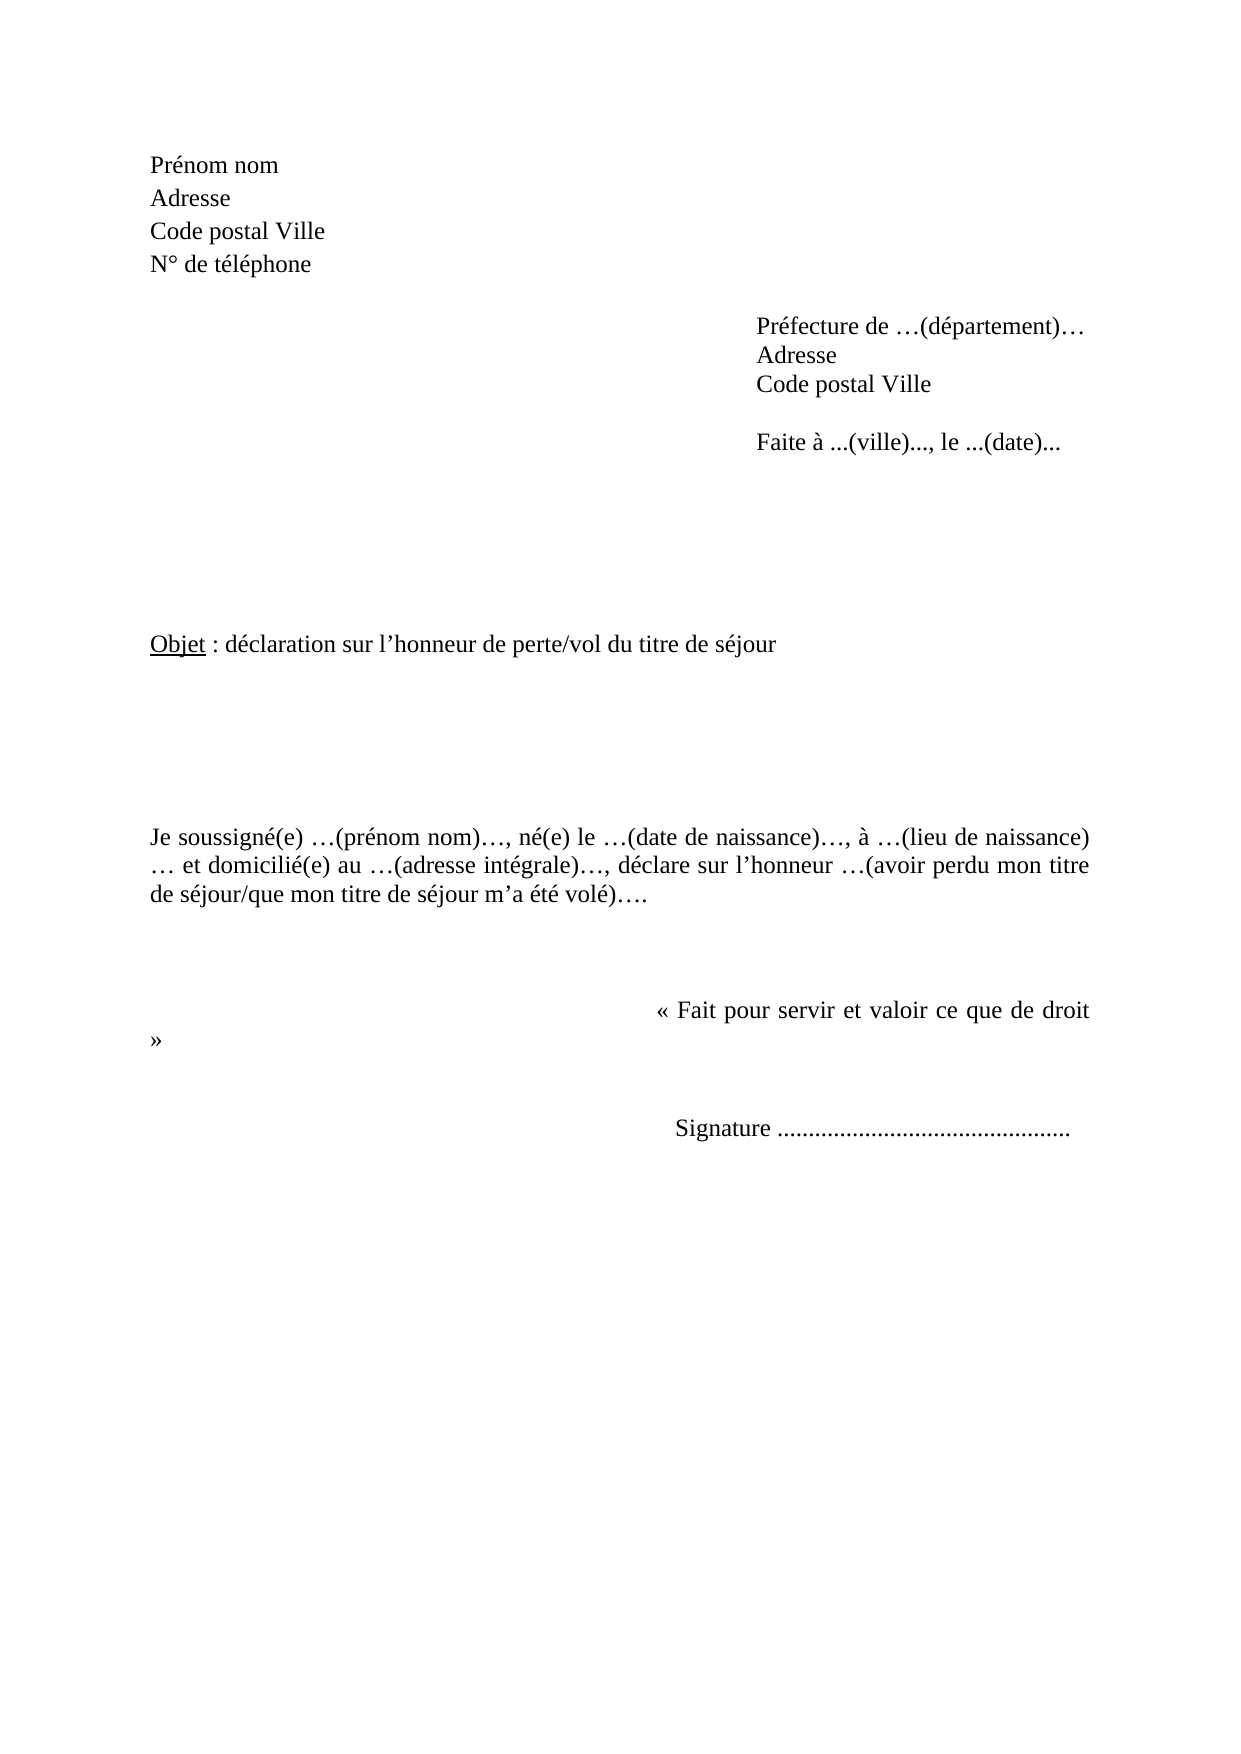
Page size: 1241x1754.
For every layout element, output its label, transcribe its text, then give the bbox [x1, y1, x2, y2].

text Prénom nom Adresse Code postal Ville N° de téléphone [150, 150, 1090, 278]
text Objet : déclaration sur l’honneur de perte/vol du titre de séjour [150, 629, 1090, 658]
text Signature ............................................... [150, 1113, 1090, 1142]
text « Fait pour servir et valoir ce que de droit » [150, 995, 1090, 1052]
text Je soussigné(e) …(prénom nom)…, né(e) le …(date de naissance)…, à …(lieu de naissance)… et domicilié(e) au …(adresse intégrale)…, déclare sur l’honneur …(avoir perdu mon titre de séjour/que mon titre de séjour m’a été volé)…. [150, 822, 1090, 908]
text Préfecture de …(département)… Adresse Code postal Ville [150, 311, 1090, 397]
text Faite à ...(ville)..., le ...(date)... [150, 427, 1090, 455]
